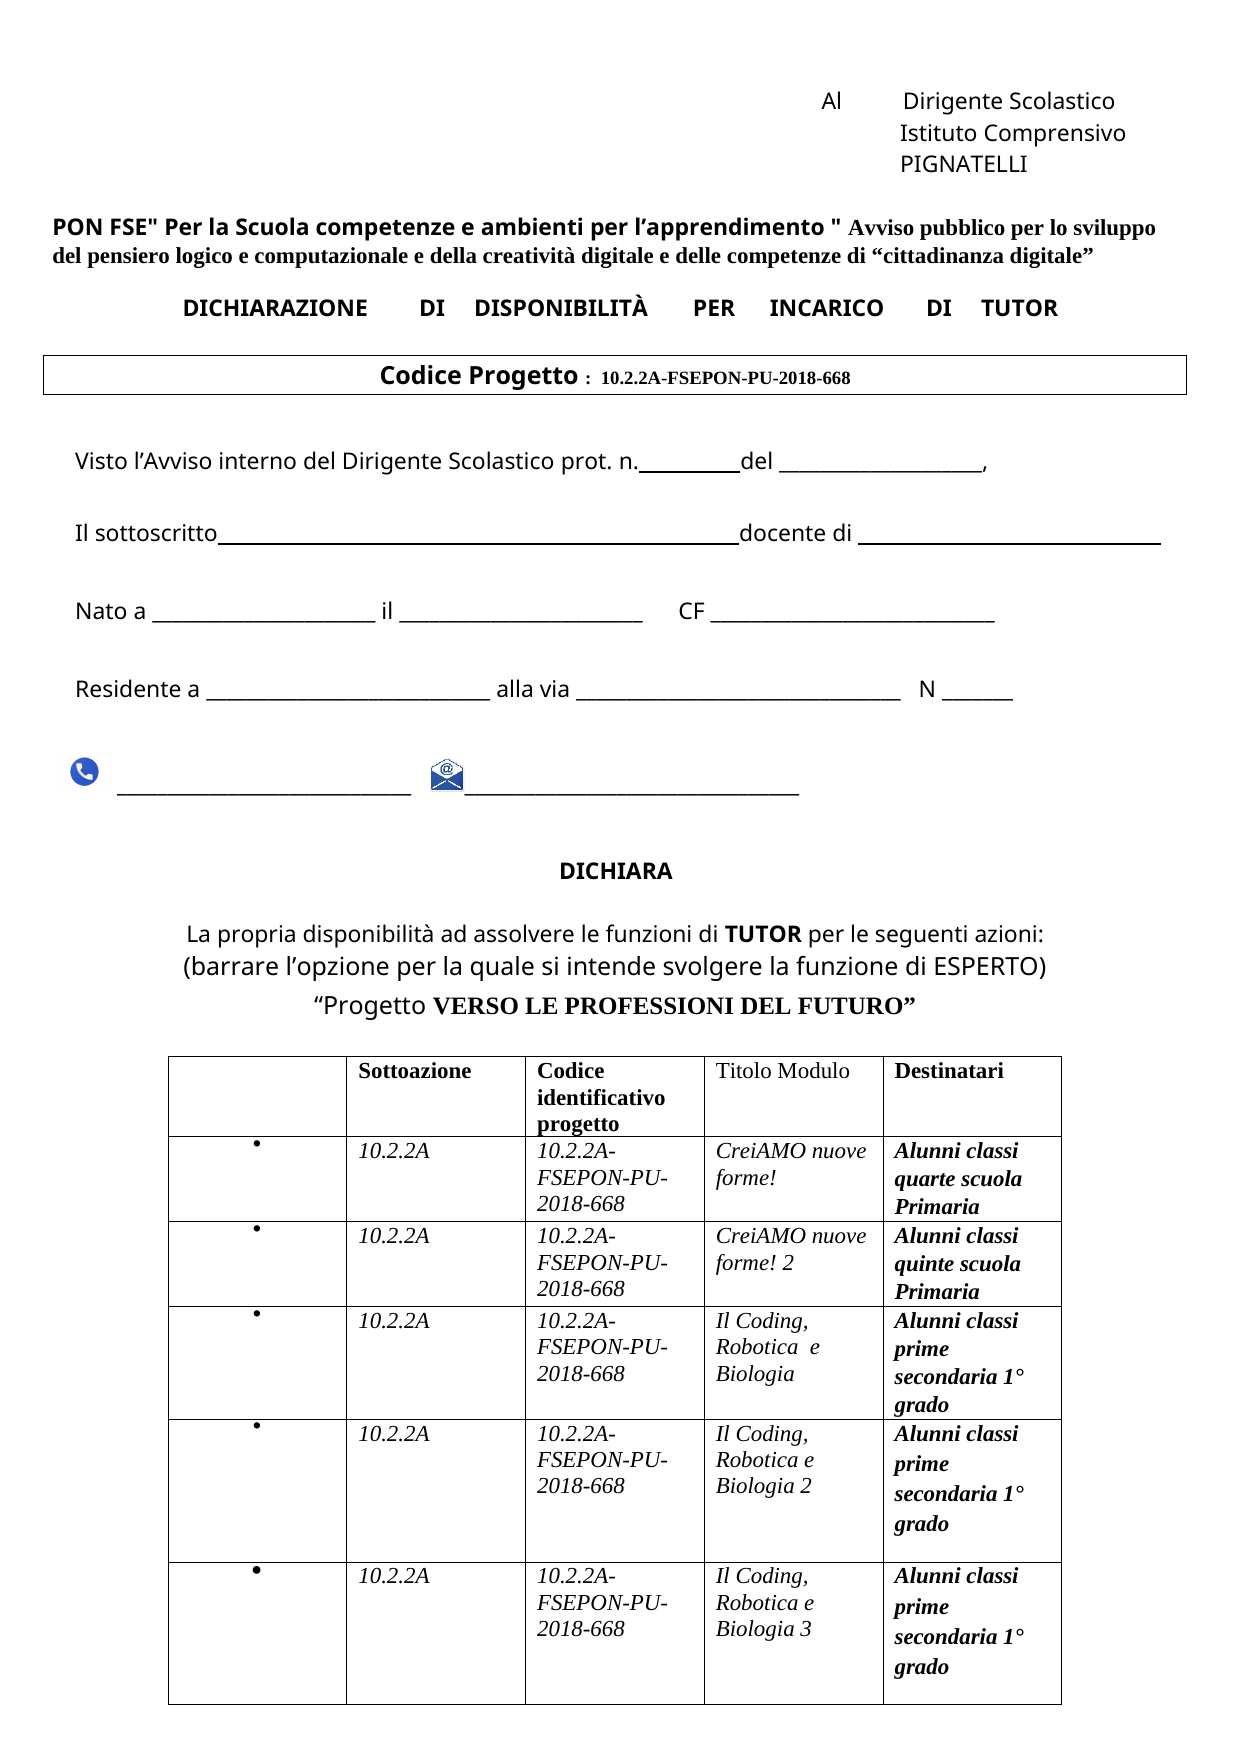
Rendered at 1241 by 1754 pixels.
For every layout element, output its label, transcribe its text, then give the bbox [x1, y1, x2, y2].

table_cell 10.2.2A-FSEPON-PU-2018-668 [526, 1222, 704, 1306]
text “Progetto VERSO LE PROFESSIONI DEL FUTURO” [52, 988, 1178, 1022]
table_cell CreiAMO nuove forme! 2 [705, 1222, 883, 1306]
table_cell 10.2.2A [347, 1222, 525, 1306]
table_header [169, 1057, 346, 1136]
text DICHIARAZIONE DI DISPONIBILITÀ PER INCARICO DI TUTOR [75, 292, 1165, 323]
table_cell 10.2.2A-FSEPON-PU-2018-668 [526, 1563, 704, 1704]
table_header Destinatari [884, 1057, 1061, 1136]
picture [429, 757, 465, 792]
table_cell 10.2.2A [347, 1420, 525, 1562]
table_cell Alunni classi prime secondaria 1° grado [884, 1307, 1061, 1419]
table_header Titolo Modulo [705, 1057, 883, 1136]
table_cell Alunni classi prime secondaria 1° grado [884, 1563, 1061, 1704]
table_cell 10.2.2A-FSEPON-PU-2018-668 [526, 1307, 704, 1419]
text DICHIARA [559, 855, 1178, 886]
text (barrare l’opzione per la quale si intende svolgere la funzione di ESPERTO) [52, 949, 1178, 983]
text Al Dirigente Scolastico Istituto Comprensivo PIGNATELLI [821, 85, 1146, 179]
table_cell 10.2.2A [347, 1137, 525, 1221]
text Codice Progetto : 10.2.2A-FSEPON-PU-2018-668 [44, 356, 1186, 394]
table_cell CreiAMO nuove forme! [705, 1137, 883, 1221]
text Il sottoscritto docente di [75, 517, 1178, 548]
table_cell Il Coding, Robotica e Biologia 3 [705, 1563, 883, 1704]
table_cell [169, 1137, 346, 1221]
text Visto l’Avviso interno del Dirigente Scolastico prot. n. del ____________________, [75, 445, 1178, 476]
table_cell Alunni classi prime secondaria 1° grado [884, 1420, 1061, 1562]
table_cell Il Coding, Robotica e Biologia [705, 1307, 883, 1419]
table_cell 10.2.2A [347, 1563, 525, 1704]
table_cell Alunni classi quinte scuola Primaria [884, 1222, 1061, 1306]
table_cell 10.2.2A-FSEPON-PU-2018-668 [526, 1137, 704, 1221]
table_cell [169, 1222, 346, 1306]
table_cell Il Coding, Robotica e Biologia 2 [705, 1420, 883, 1562]
table_cell 10.2.2A [347, 1307, 525, 1419]
text La propria disponibilità ad assolvere le funzioni di TUTOR per le seguenti azioni: [52, 918, 1178, 949]
text PON FSE" Per la Scuola competenze e ambienti per l’apprendimento " Avviso pubblico per lo sviluppo del pensiero logico e computazionale e della creatività digitale e delle competenze di “cittadinanza digitale” [52, 210, 1178, 268]
table_cell [169, 1563, 346, 1704]
table_cell [169, 1420, 346, 1562]
text Residente a ____________________________ alla via ________________________________ N _______ [75, 673, 1178, 704]
table_header Sottoazione [347, 1057, 525, 1136]
text _____________________________ _________________________________ [52, 751, 1178, 799]
table_cell 10.2.2A-FSEPON-PU-2018-668 [526, 1420, 704, 1562]
table_cell Alunni classi quarte scuola Primaria [884, 1137, 1061, 1221]
table_header Codice identificativo progetto [526, 1057, 704, 1136]
text Nato a ______________________ il ________________________ CF ____________________________ [75, 595, 1178, 626]
picture [52, 751, 117, 792]
table_cell [169, 1307, 346, 1419]
